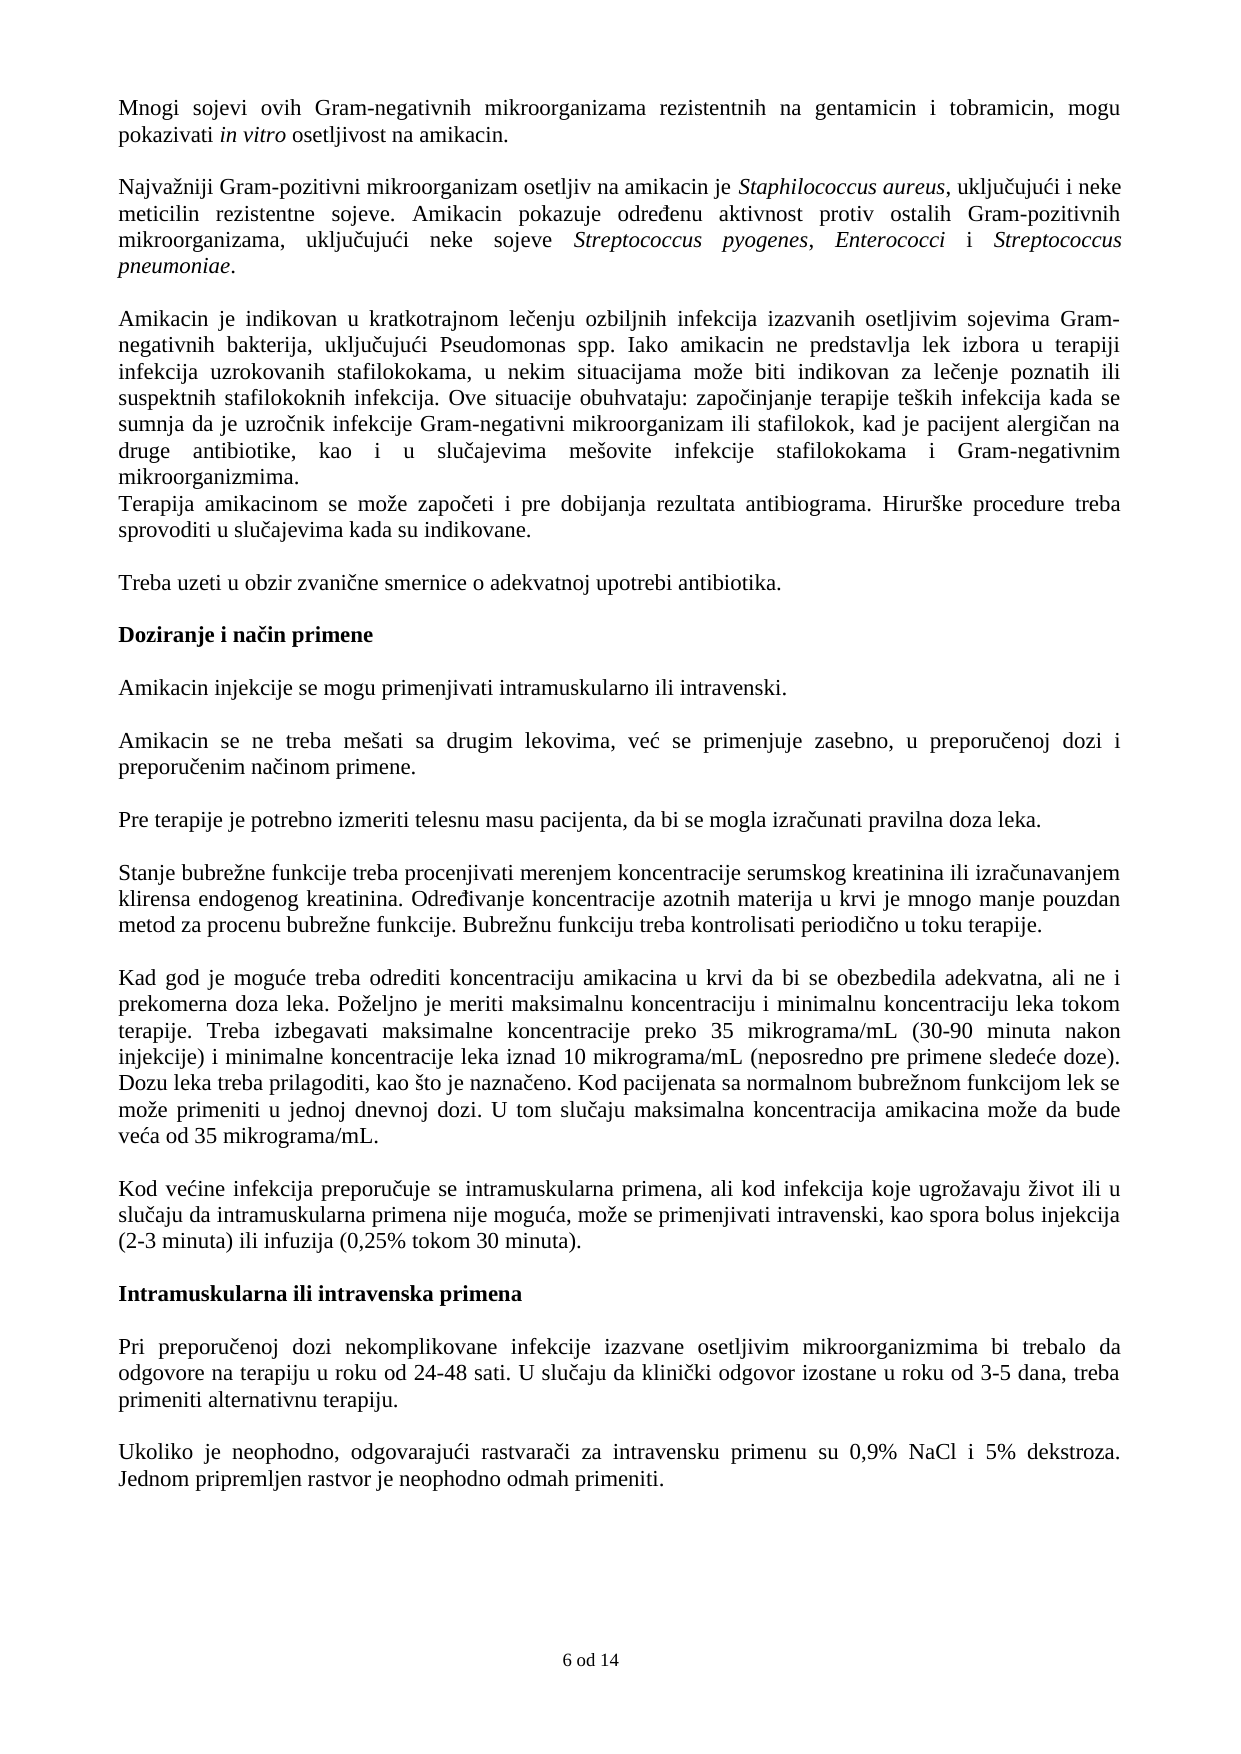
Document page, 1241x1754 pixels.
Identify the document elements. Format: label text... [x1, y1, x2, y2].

text Stanje bubrežne funkcije treba procenjivati merenjem koncentracije serumskog kreatinina ili izračunavanjem klirensa endogenog kreatinina. Određivanje koncentracije azotnih materija u krvi je mnogo manje pouzdan metod za procenu bubrežne funkcije. Bubrežnu funkciju treba kontrolisati periodično u toku terapije. [118, 858, 1122, 938]
text Mnogi sojevi ovih Gram-negativnih mikroorganizama rezistentnih na gentamicin i tobramicin, mogu pokazivati in vitro osetljivost na amikacin. [118, 94, 1122, 147]
text Amikacin injekcije se mogu primenjivati intramuskularno ili intravenski. [118, 674, 1122, 700]
text Amikacin je indikovan u kratkotrajnom lečenju ozbiljnih infekcija izazvanih osetljivim sojevima Gram-negativnih bakterija, uključujući Pseudomonas spp. Iako amikacin ne predstavlja lek izbora u terapiji infekcija uzrokovanih stafilokokama, u nekim situacijama može biti indikovan za lečenje poznatih ili suspektnih stafilokoknih infekcija. Ove situacije obuhvataju: započinjanje terapije teških infekcija kada se sumnja da je uzročnik infekcije Gram-negativni mikroorganizam ili stafilokok, kad je pacijent alergičan na druge antibiotike, kao i u slučajevima mešovite infekcije stafilokokama i Gram-negativnim mikroorganizmima. [118, 305, 1122, 489]
text Doziranje i način primene [118, 621, 1122, 648]
text Pre terapije je potrebno izmeriti telesnu masu pacijenta, da bi se mogla izračunati pravilna doza leka. [118, 806, 1122, 832]
text Amikacin se ne treba mešati sa drugim lekovima, već se primenjuje zasebno, u preporučenoj dozi i preporučenim načinom primene. [118, 727, 1122, 779]
text Pri preporučenoj dozi nekomplikovane infekcije izazvane osetljivim mikroorganizmima bi trebalo da odgovore na terapiju u roku od 24-48 sati. U slučaju da klinički odgovor izostane u roku od 3-5 dana, treba primeniti alternativnu terapiju. [118, 1333, 1122, 1412]
text Intramuskularna ili intravenska primena [118, 1280, 1122, 1307]
text Kod većine infekcija preporučuje se intramuskularna primena, ali kod infekcija koje ugrožavaju život ili u slučaju da intramuskularna primena nije moguća, može se primenjivati intravenski, kao spora bolus injekcija (2-3 minuta) ili infuzija (0,25% tokom 30 minuta). [118, 1175, 1122, 1254]
text Najvažniji Gram-pozitivni mikroorganizam osetljiv na amikacin je Staphilococcus aureus, uključujući i neke meticilin rezistentne sojeve. Amikacin pokazuje određenu aktivnost protiv ostalih Gram-pozitivnih mikroorganizama, uključujući neke sojeve Streptococcus pyogenes, Enterococci i Streptococcus pneumoniae. [118, 173, 1122, 279]
text Kad god je moguće treba odrediti koncentraciju amikacina u krvi da bi se obezbedila adekvatna, ali ne i prekomerna doza leka. Poželjno je meriti maksimalnu koncentraciju i minimalnu koncentraciju leka tokom terapije. Treba izbegavati maksimalne koncentracije preko 35 mikrograma/mL (30-90 minuta nakon injekcije) i minimalne koncentracije leka iznad 10 mikrograma/mL (neposredno pre primene sledeće doze). Dozu leka treba prilagoditi, kao što je naznačeno. Kod pacijenata sa normalnom bubrežnom funkcijom lek se može primeniti u jednoj dnevnoj dozi. U tom slučaju maksimalna koncentracija amikacina može da bude veća od 35 mikrograma/mL. [118, 964, 1122, 1148]
text Ukoliko je neophodno, odgovarajući rastvarači za intravensku primenu su 0,9% NaCl i 5% dekstroza. Jednom pripremljen rastvor je neophodno odmah primeniti. [118, 1438, 1122, 1491]
text Terapija amikacinom se može započeti i pre dobijanja rezultata antibiograma. Hirurške procedure treba sprovoditi u slučajevima kada su indikovane. [118, 489, 1122, 542]
text Treba uzeti u obzir zvanične smernice o adekvatnoj upotrebi antibiotika. [118, 569, 1122, 595]
